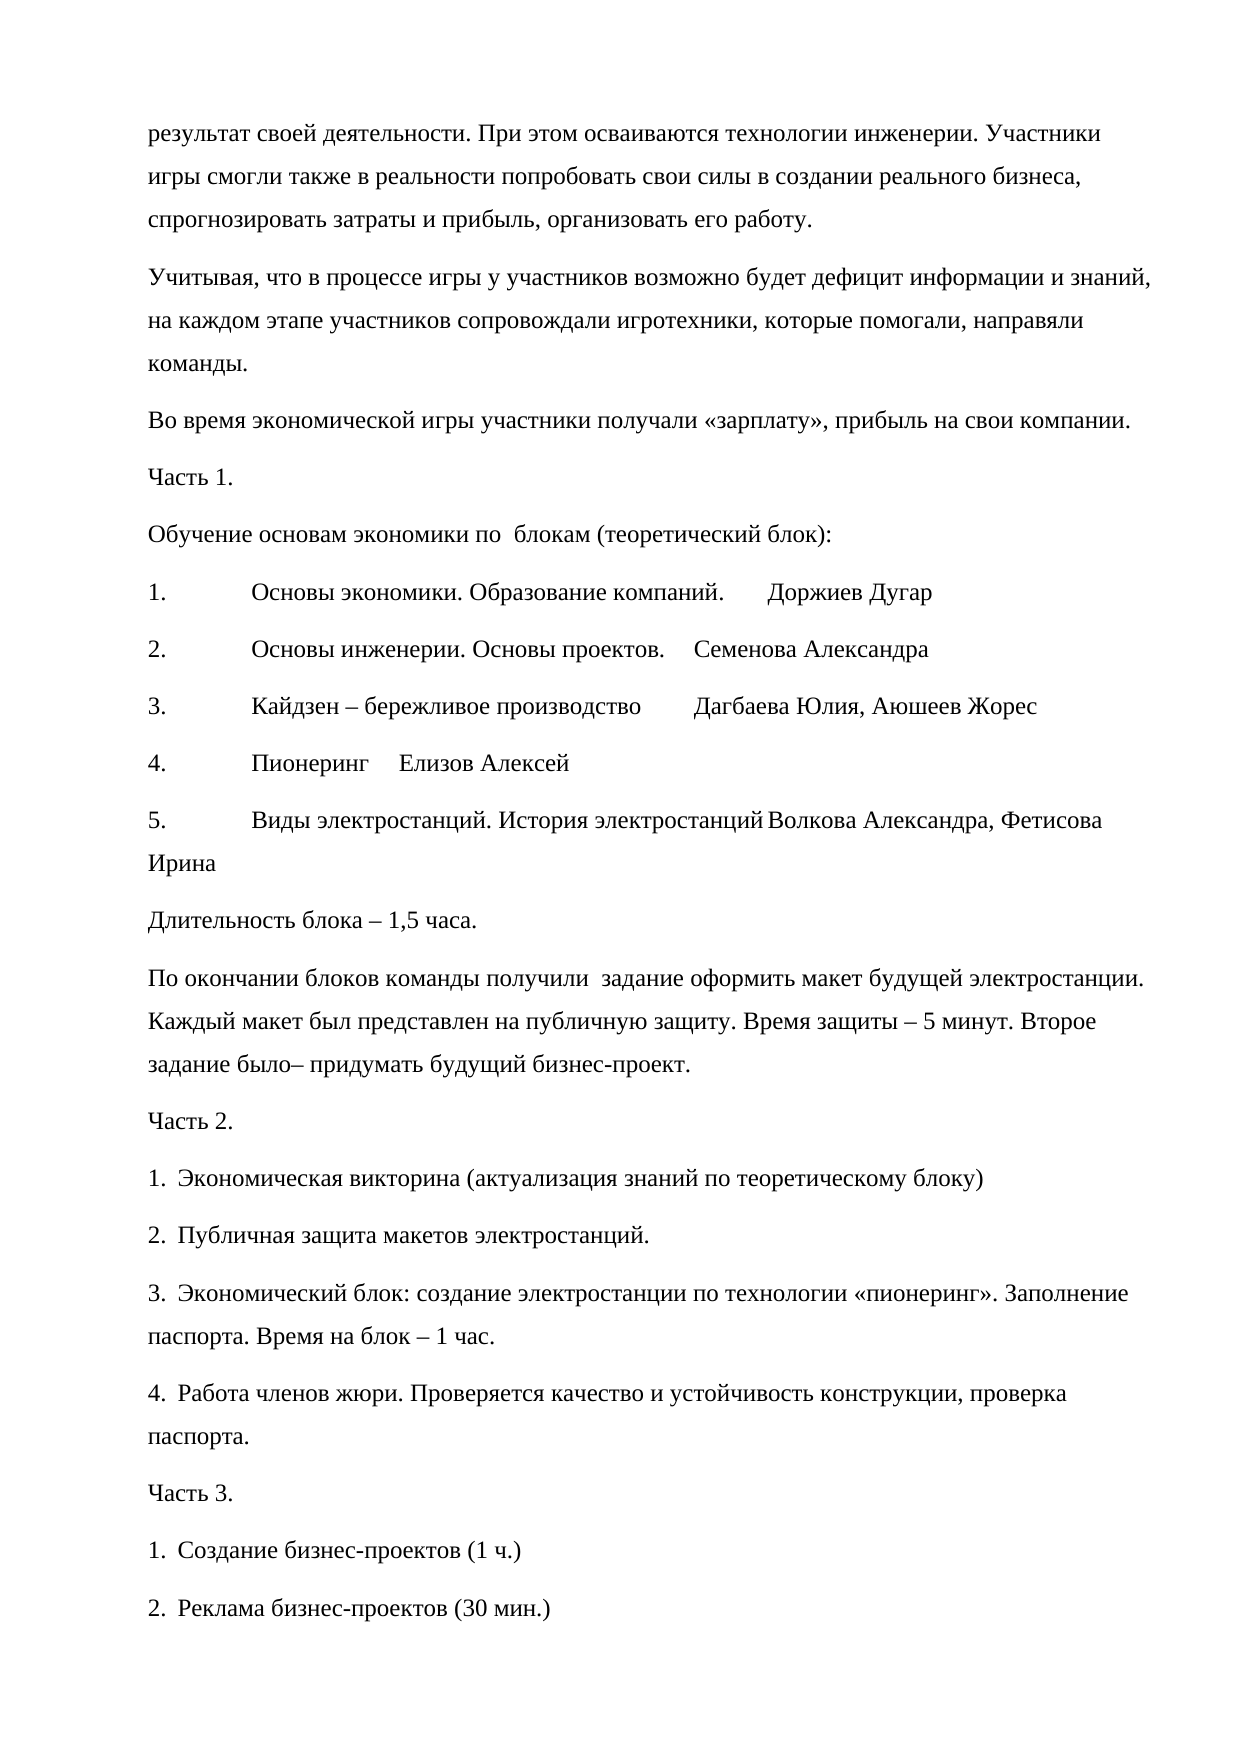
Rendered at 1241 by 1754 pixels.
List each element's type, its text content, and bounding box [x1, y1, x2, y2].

text 1. Экономическая викторина (актуализация знаний по теоретическому блоку) [148, 1163, 1152, 1192]
text 3. Кайдзен – бережливое производство Дагбаева Юлия, Аюшеев Жорес [148, 691, 1152, 720]
text Обучение основам экономики по блокам (теоретический блок): [148, 519, 1152, 548]
text По окончании блоков команды получили задание оформить макет будущей электростанции. Каждый макет был представлен на публичную защиту. Время защиты – 5 минут. Второе задание было– придумать будущий бизнес-проект. [148, 963, 1152, 1078]
text Часть 1. [148, 462, 1152, 491]
text 2. Основы инженерии. Основы проектов. Семенова Александра [148, 634, 1152, 662]
text Часть 3. [148, 1478, 1152, 1507]
text Часть 2. [148, 1106, 1152, 1135]
text 1. Создание бизнес-проектов (1 ч.) [148, 1536, 1152, 1564]
text Учитывая, что в процессе игры у участников возможно будет дефицит информации и знаний, на каждом этапе участников сопровождали игротехники, которые помогали, направяли команды. [148, 262, 1152, 377]
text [148, 118, 1152, 233]
text 5. Виды электростанций. История электростанций Волкова Александра, Фетисова Ирина [148, 805, 1152, 877]
text 1. Основы экономики. Образование компаний. Доржиев Дугар [148, 577, 1152, 605]
text Во время экономической игры участники получали «зарплату», прибыль на свои компании. [148, 405, 1152, 434]
text 2. Публичная защита макетов электростанций. [148, 1221, 1152, 1249]
text 2. Реклама бизнес-проектов (30 мин.) [148, 1593, 1152, 1622]
text 4. Пионеринг Елизов Алексей [148, 748, 1152, 777]
text 3. Экономический блок: создание электростанции по технологии «пионеринг». Заполнение паспорта. Время на блок – 1 час. [148, 1278, 1152, 1350]
text Длительность блока – 1,5 часа. [148, 906, 1152, 934]
text 4. Работа членов жюри. Проверяется качество и устойчивость конструкции, проверка паспорта. [148, 1378, 1152, 1450]
